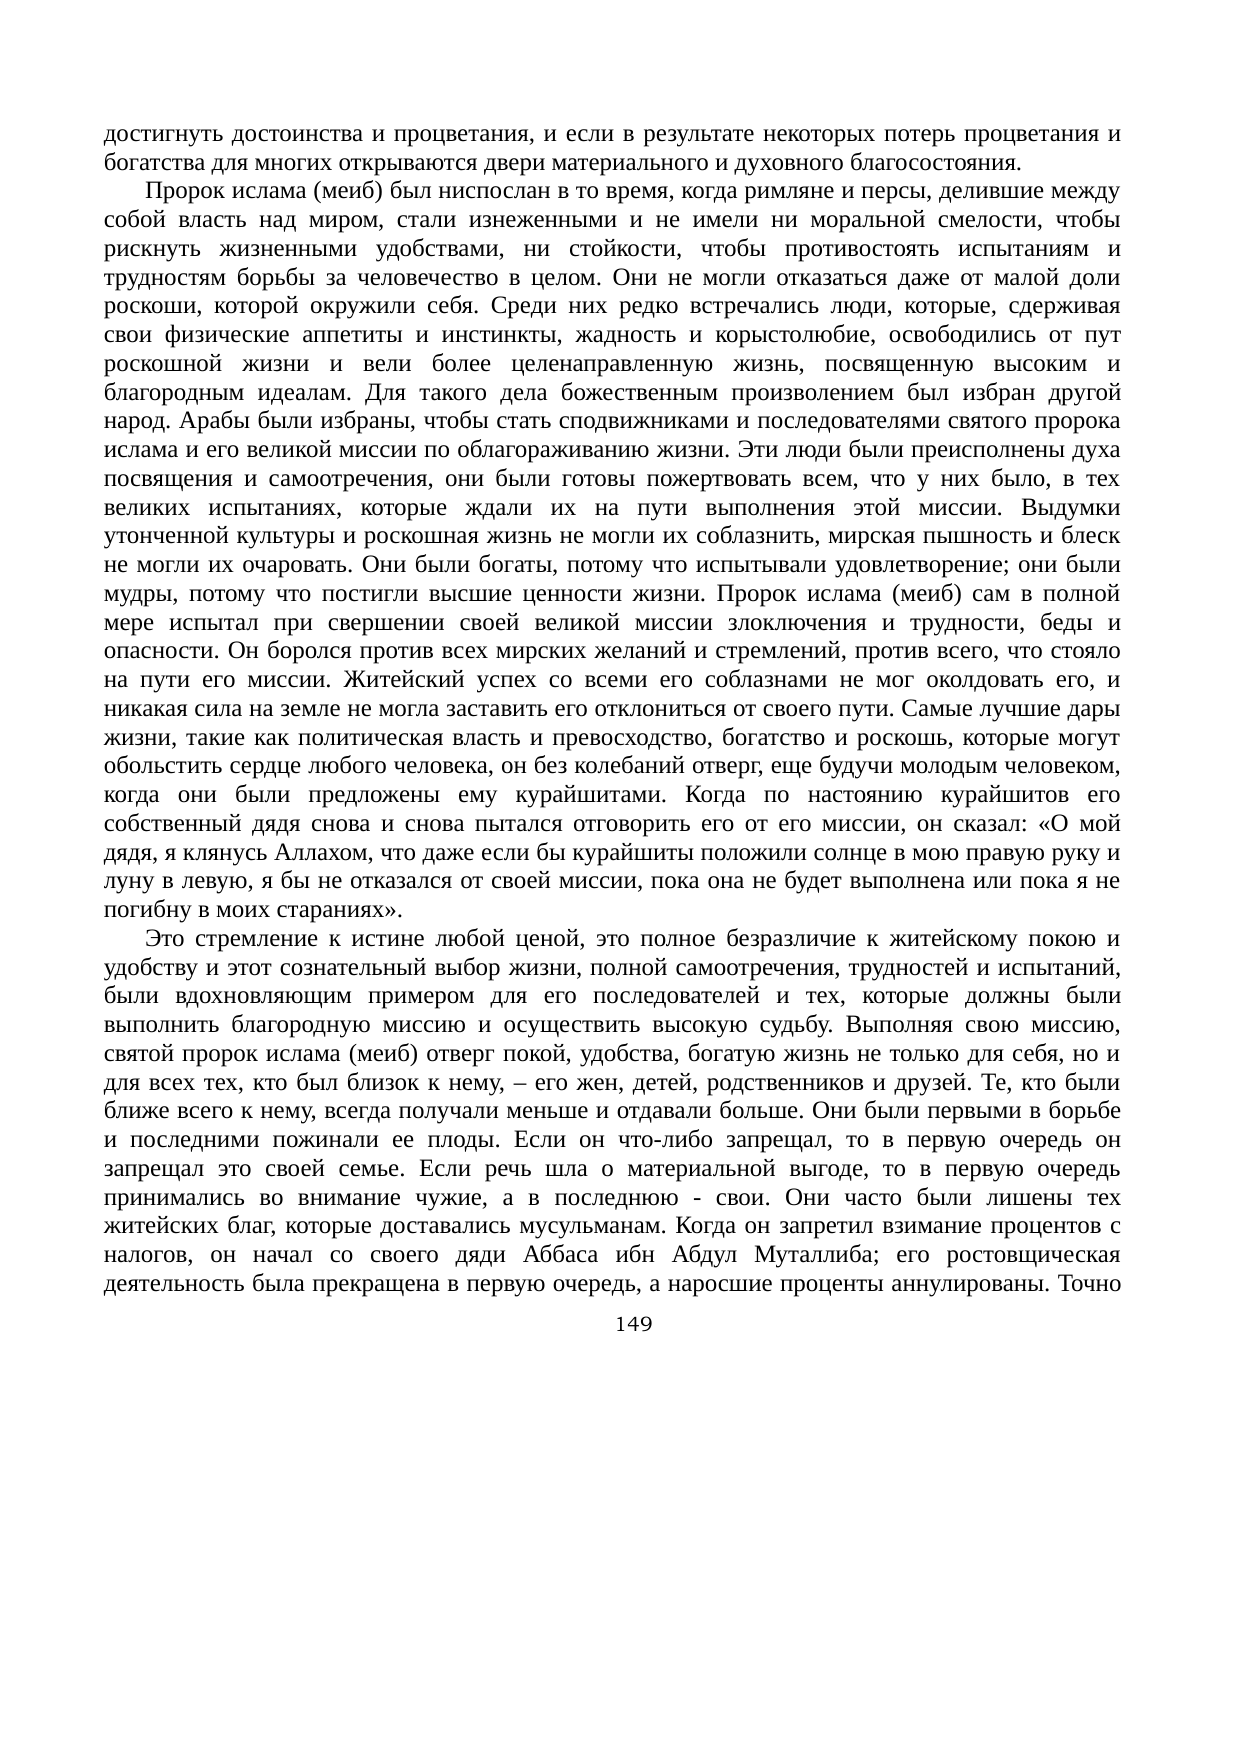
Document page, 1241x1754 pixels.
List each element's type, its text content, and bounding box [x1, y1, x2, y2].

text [103, 923, 1122, 1297]
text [103, 118, 1122, 176]
text Пророк ислама (меиб) был ниспослан в то время, когда римляне и персы, делившие между собой власть над миром, стали изнеженными и не имели ни моральной смелости, чтобы рискнуть жизненными удобствами, ни стойкости, чтобы противостоять испытаниям и трудностям борьбы за человечество в целом. Они не могли отказаться даже от малой доли роскоши, которой окружили себя. Среди них редко встречались люди, которые, сдерживая свои физические аппетиты и инстинкты, жадность и корыстолюбие, освободились от пут роскошной жизни и вели более целенаправленную жизнь, посвященную высоким и благородным идеалам. Для такого дела божественным произволением был избран другой народ. Арабы были избраны, чтобы стать сподвижниками и последователями святого пророка ислама и его великой миссии по облагораживанию жизни. Эти люди были преисполнены духа посвящения и самоотречения, они были готовы пожертвовать всем, что у них было, в тех великих испытаниях, которые ждали их на пути выполнения этой миссии. Выдумки утонченной культуры и роскошная жизнь не могли их соблазнить, мирская пышность и блеск не могли их очаровать. Они были богаты, потому что испытывали удовлетворение; они были мудры, потому что постигли высшие ценности жизни. Пророк ислама (меиб) сам в полной мере испытал при свершении своей великой миссии злоключения и трудности, беды и опасности. Он боролся против всех мирских желаний и стремлений, против всего, что стояло на пути его миссии. Житейский успех со всеми его соблазнами не мог околдовать его, и никакая сила на земле не могла заставить его отклониться от своего пути. Самые лучшие дары жизни, такие как политическая власть и превосходство, богатство и роскошь, которые могут обольстить сердце любого человека, он без колебаний отверг, еще будучи молодым человеком, когда они были предложены ему курайшитами. Когда по настоянию курайшитов его собственный дядя снова и снова пытался отговорить его от его миссии, он сказал: «О мой дядя, я клянусь Аллахом, что даже если бы курайшиты положили солнце в мою правую руку и луну в левую, я бы не отказался от своей миссии, пока она не будет выполнена или пока я не погибну в моих стараниях». [103, 176, 1122, 923]
